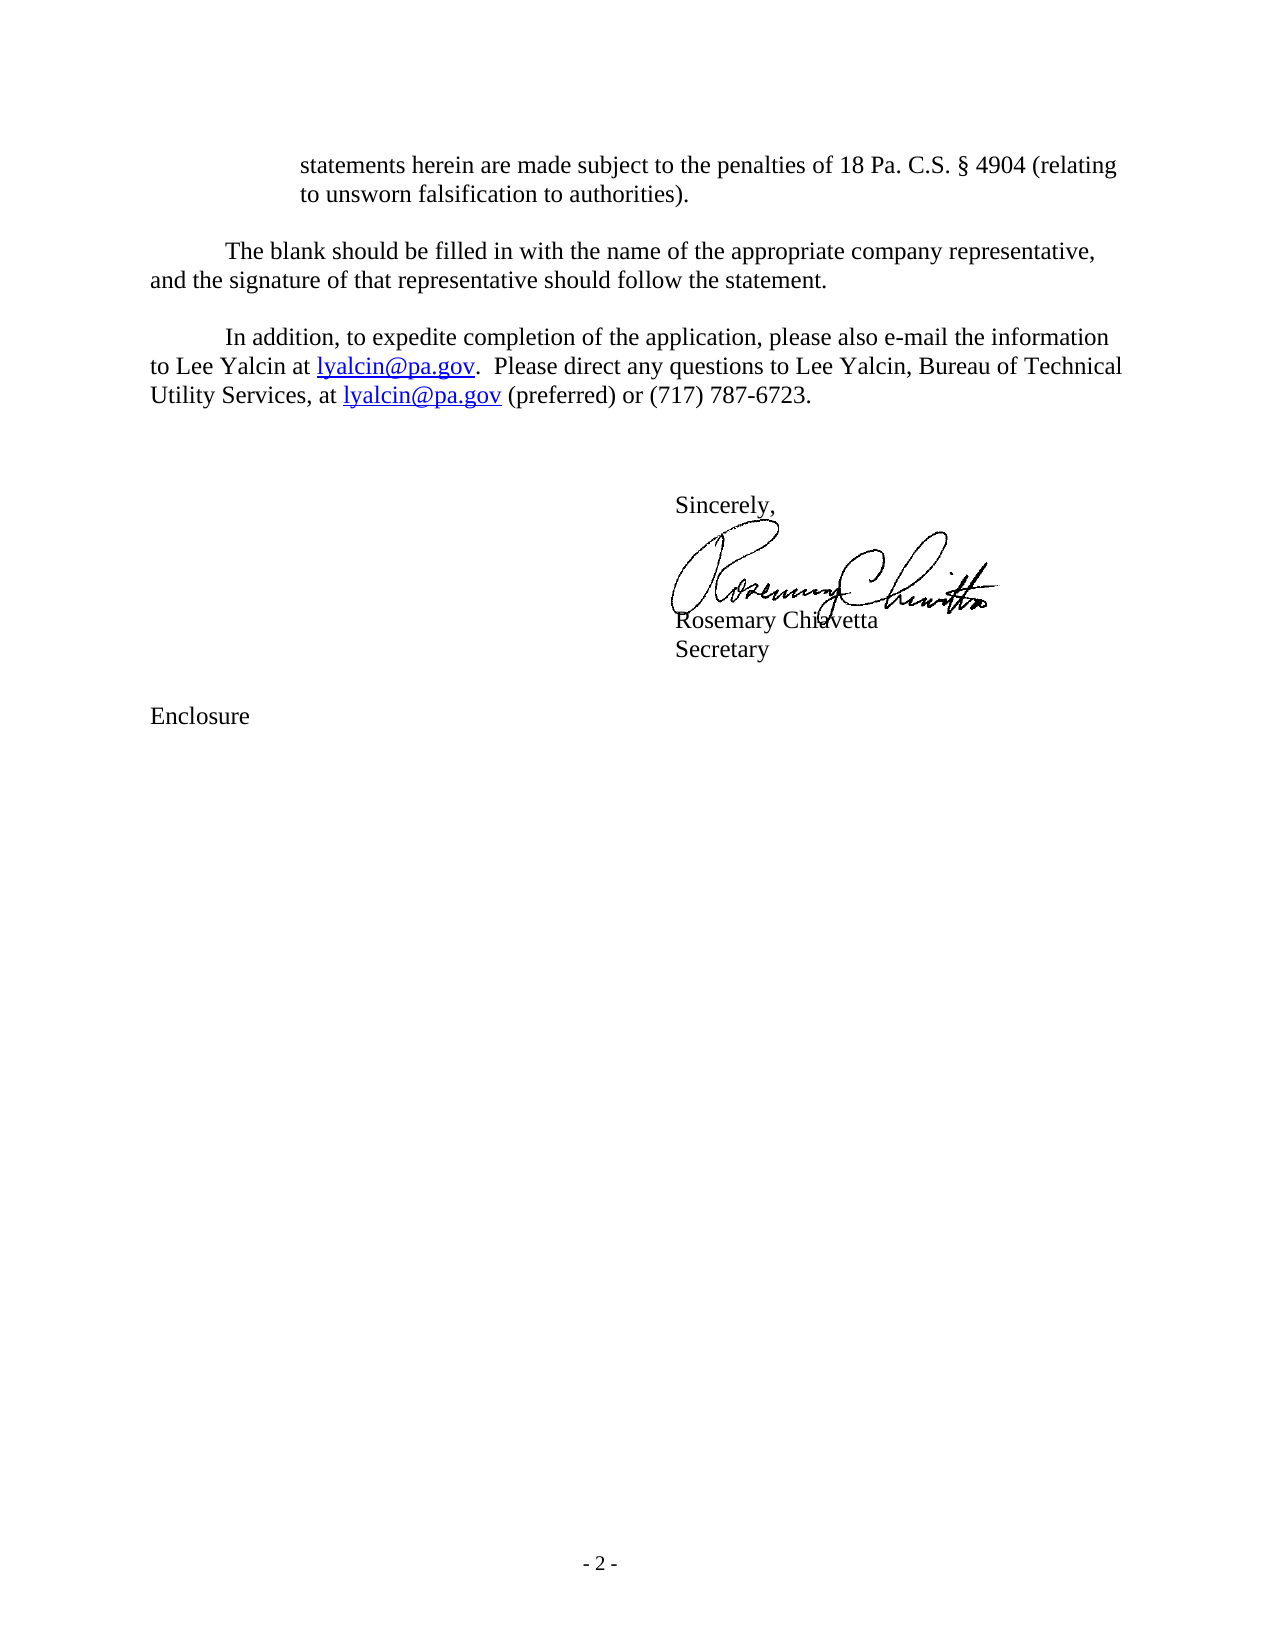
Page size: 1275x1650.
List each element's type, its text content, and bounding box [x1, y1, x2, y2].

text Rosemary Chiavetta [150, 605, 1125, 634]
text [300, 150, 1125, 207]
text Enclosure [150, 701, 1125, 730]
picture [659, 519, 1021, 605]
text The blank should be filled in with the name of the appropriate company representative, and the signature of that representative should follow the statement. [150, 236, 1134, 294]
text In addition, to expedite completion of the application, please also e-mail the information to Lee Yalcin at lyalcin@pa.gov. Please direct any questions to Lee Yalcin, Bureau of Technical Utility Services, at lyalcin@pa.gov (preferred) or (717) 787-6723. [150, 322, 1125, 409]
text Secretary [150, 634, 1125, 663]
text Sincerely, [150, 466, 1125, 519]
